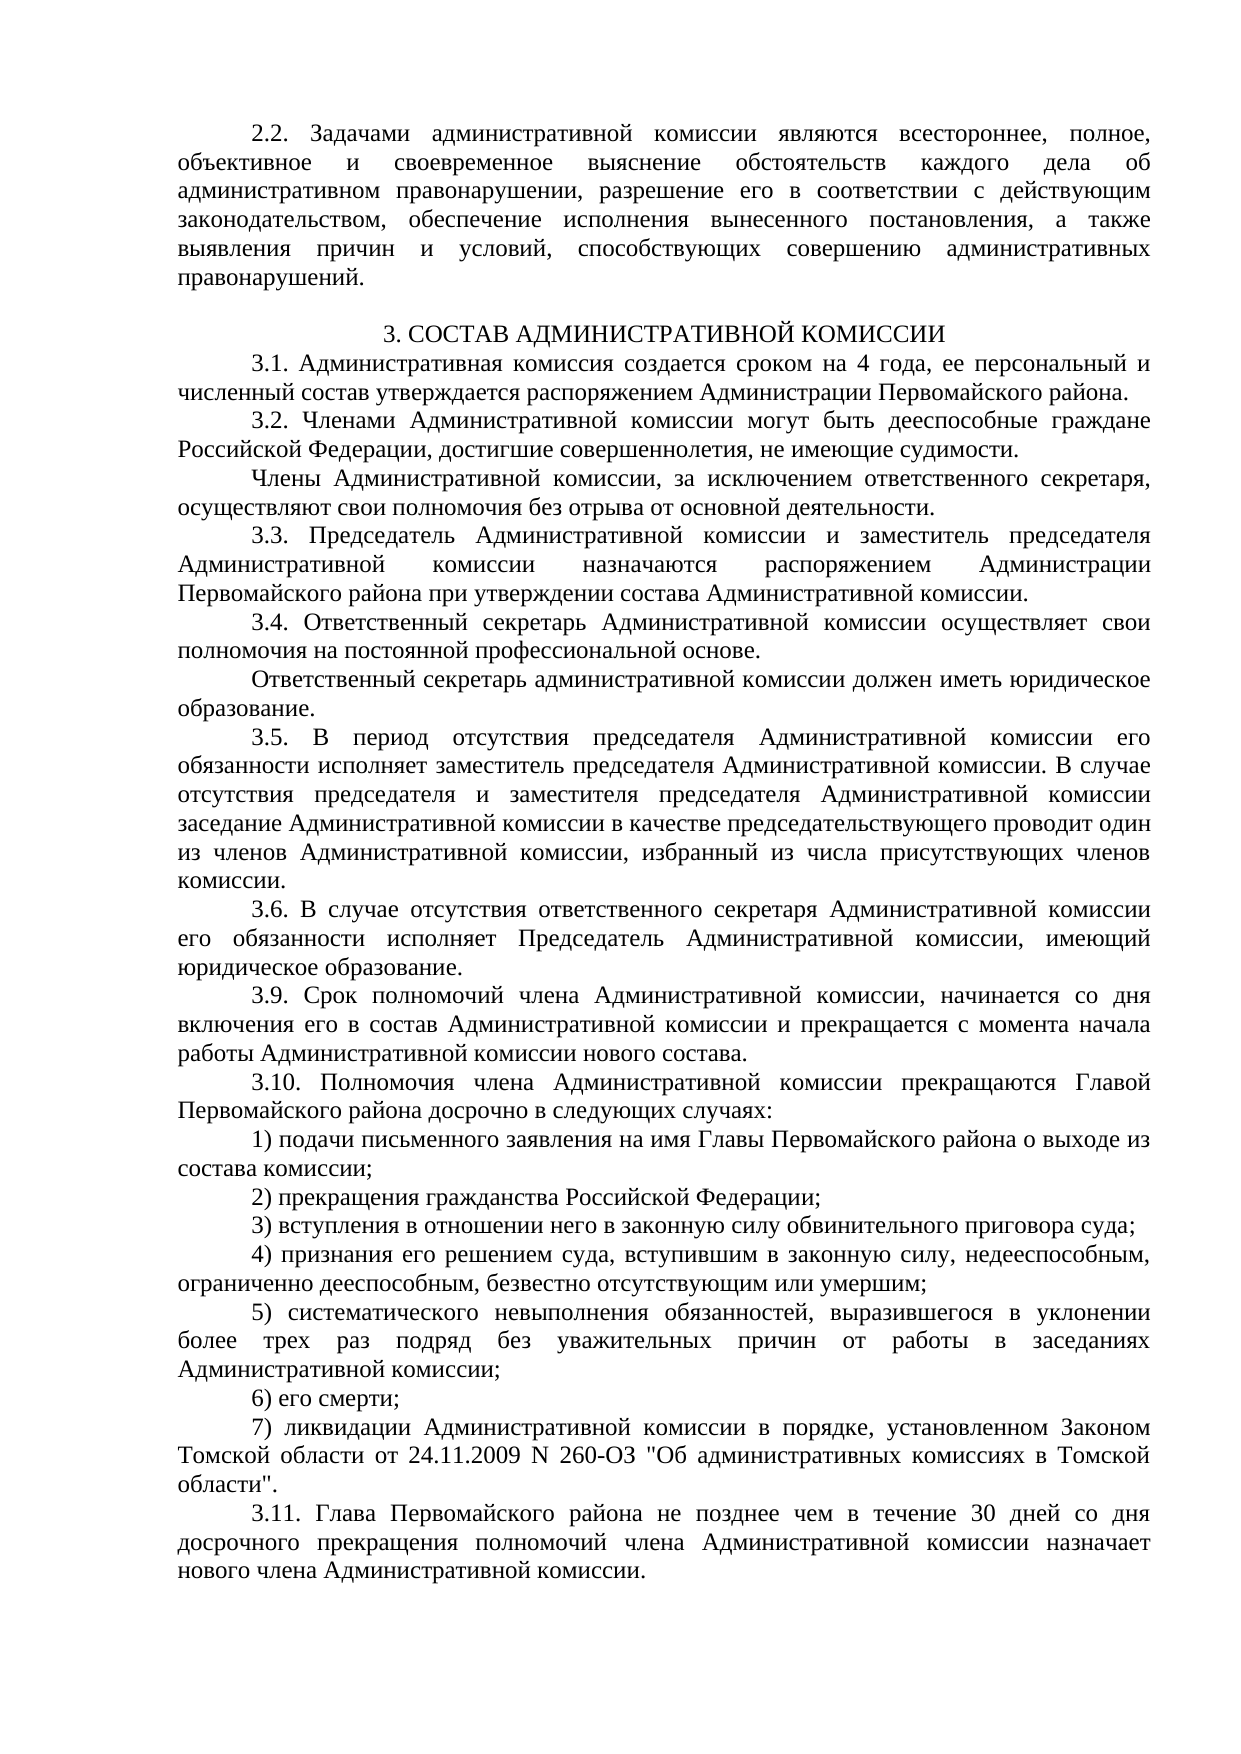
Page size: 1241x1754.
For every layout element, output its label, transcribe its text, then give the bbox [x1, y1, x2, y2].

text 3.1. Административная комиссия создается сроком на 4 года, ее персональный и численный состав утверждается распоряжением Администрации Первомайского района. [177, 348, 1152, 406]
text 3.10. Полномочия члена Административной комиссии прекращаются Главой Первомайского района досрочно в следующих случаях: [177, 1067, 1152, 1124]
text 5) систематического невыполнения обязанностей, выразившегося в уклонении более трех раз подряд без уважительных причин от работы в заседаниях Административной комиссии; [177, 1297, 1152, 1383]
text 3) вступления в отношении него в законную силу обвинительного приговора суда; [177, 1211, 1152, 1239]
text Ответственный секретарь административной комиссии должен иметь юридическое образование. [177, 664, 1152, 722]
text Члены Административной комиссии, за исключением ответственного секретаря, осуществляют свои полномочия без отрыва от основной деятельности. [177, 463, 1152, 521]
text 3.5. В период отсутствия председателя Административной комиссии его обязанности исполняет заместитель председателя Административной комиссии. В случае отсутствия председателя и заместителя председателя Административной комиссии заседание Административной комиссии в качестве председательствующего проводит один из членов Административной комиссии, избранный из числа присутствующих членов комиссии. [177, 722, 1152, 894]
text 3.4. Ответственный секретарь Административной комиссии осуществляет свои полномочия на постоянной профессиональной основе. [177, 607, 1152, 664]
text 2) прекращения гражданства Российской Федерации; [177, 1182, 1152, 1211]
text 3. СОСТАВ АДМИНИСТРАТИВНОЙ КОМИССИИ [177, 319, 1152, 348]
text 6) его смерти; [177, 1383, 1152, 1412]
text 1) подачи письменного заявления на имя Главы Первомайского района о выходе из состава комиссии; [177, 1124, 1152, 1182]
text 3.3. Председатель Административной комиссии и заместитель председателя Административной комиссии назначаются распоряжением Администрации Первомайского района при утверждении состава Административной комиссии. [177, 521, 1152, 607]
text 3.6. В случае отсутствия ответственного секретаря Административной комиссии его обязанности исполняет Председатель Административной комиссии, имеющий юридическое образование. [177, 894, 1152, 981]
text 3.9. Срок полномочий члена Административной комиссии, начинается со дня включения его в состав Административной комиссии и прекращается с момента начала работы Административной комиссии нового состава. [177, 981, 1152, 1067]
text 4) признания его решением суда, вступившим в законную силу, недееспособным, ограниченно дееспособным, безвестно отсутствующим или умершим; [177, 1239, 1152, 1297]
text 2.2. Задачами административной комиссии являются всестороннее, полное, объективное и своевременное выяснение обстоятельств каждого дела об административном правонарушении, разрешение его в соответствии с действующим законодательством, обеспечение исполнения вынесенного постановления, а также выявления причин и условий, способствующих совершению административных правонарушений. [177, 118, 1152, 291]
text 3.11. Глава Первомайского района не позднее чем в течение 30 дней со дня досрочного прекращения полномочий члена Административной комиссии назначает нового члена Административной комиссии. [177, 1498, 1152, 1584]
text 3.2. Членами Административной комиссии могут быть дееспособные граждане Российской Федерации, достигшие совершеннолетия, не имеющие судимости. [177, 406, 1152, 463]
text 7) ликвидации Административной комиссии в порядке, установленном Законом Томской области от 24.11.2009 N 260-ОЗ "Об административных комиссиях в Томской области". [177, 1412, 1152, 1498]
